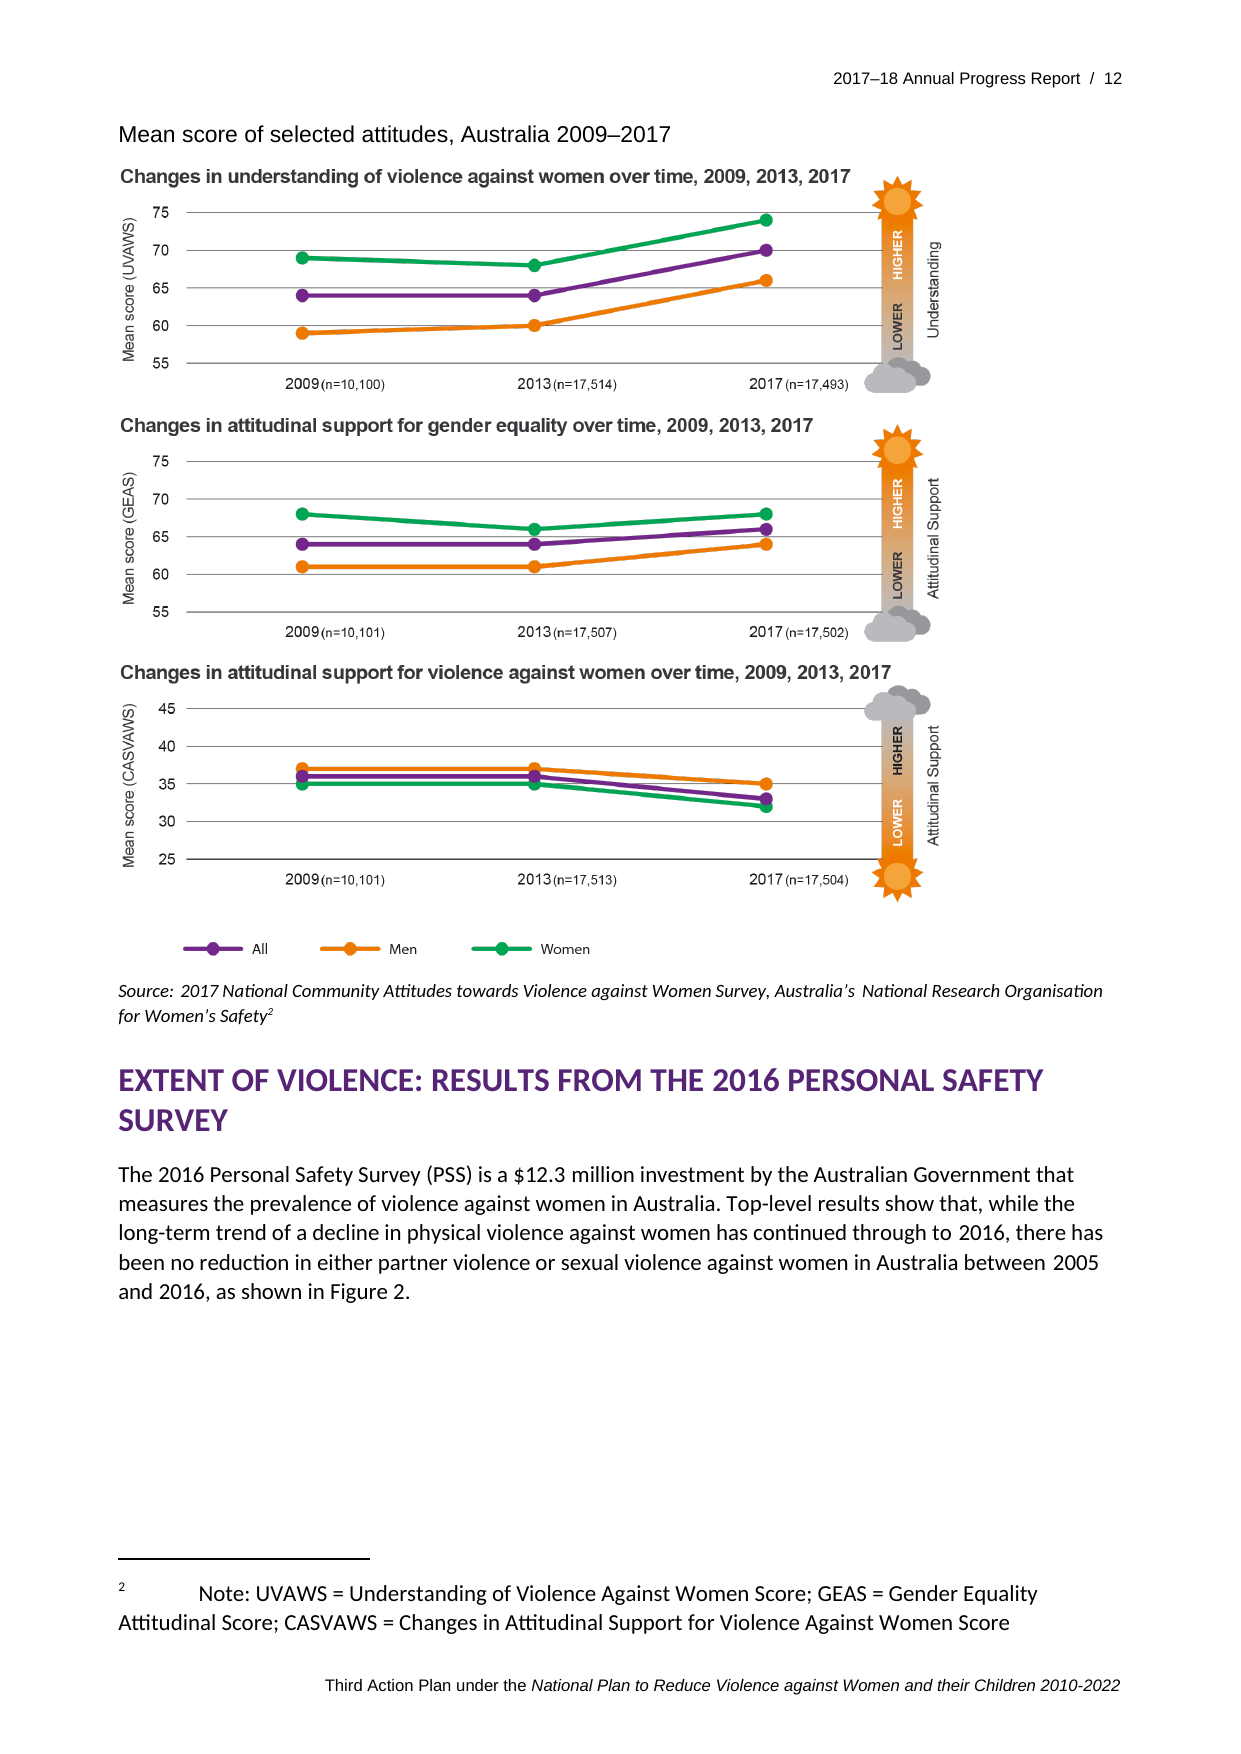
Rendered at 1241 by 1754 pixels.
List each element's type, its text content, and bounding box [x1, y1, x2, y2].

text The 2016 Personal Safety Survey (PSS) is a $12.3 million investment by the Australian Government that measures the prevalence of violence against women in Australia. Top-level results show that, while the long-term trend of a decline in physical violence against women has continued through to 2016, there has been no reduction in either partner violence or sexual violence against women in Australia between 2005 and 2016, as shown in Figure 2. [118, 1159, 1122, 1305]
title Mean score of selected attitudes, Australia 2009–2017 [118, 118, 1122, 147]
text Source: 2017 National Community Attitudes towards Violence against Women Survey, Australia’s National Research Organisation for Women’s Safety [118, 977, 1122, 1027]
subtitle Extent of violence: Results from the 2016 Personal Safety Survey [118, 1059, 1122, 1140]
picture [118, 166, 945, 965]
